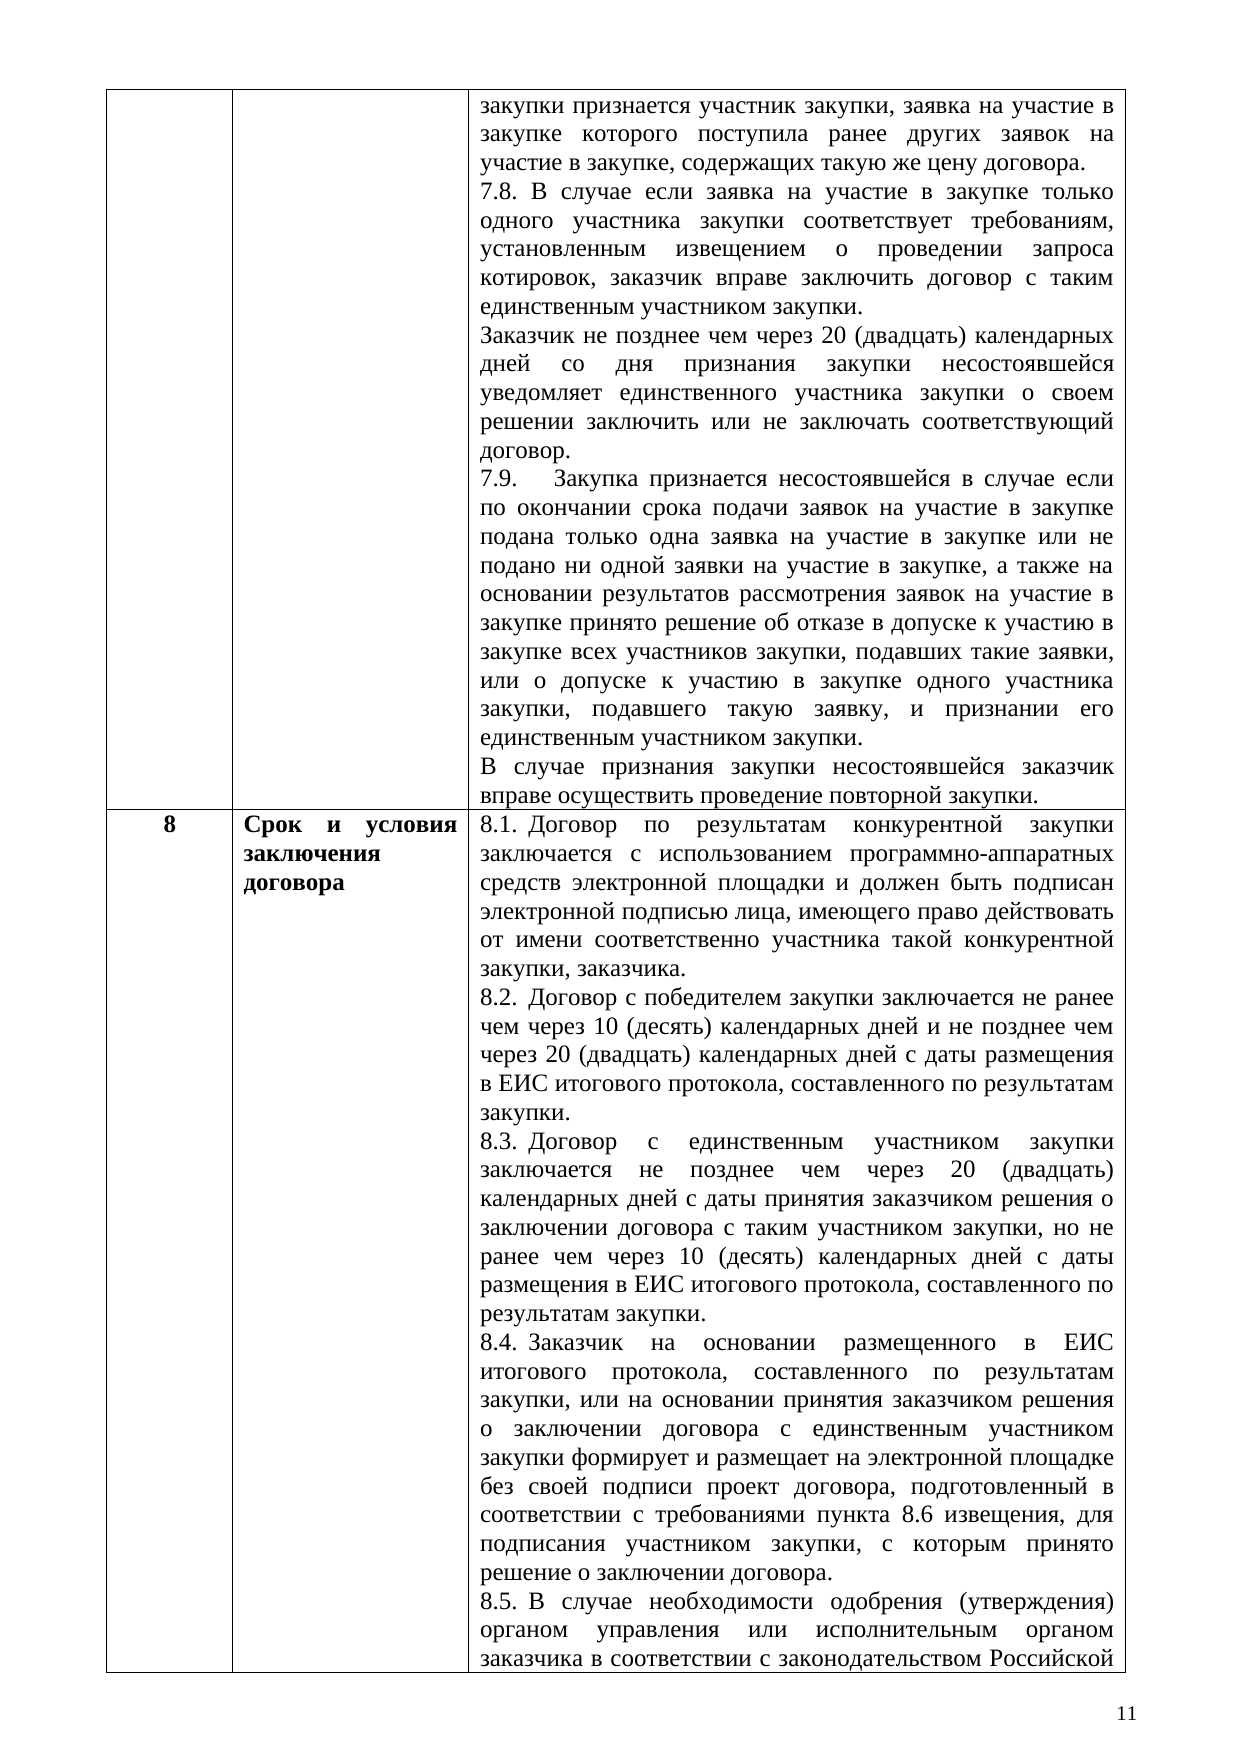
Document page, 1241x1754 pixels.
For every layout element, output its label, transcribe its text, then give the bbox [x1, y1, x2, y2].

table_cell 7 [107, 90, 232, 808]
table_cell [469, 90, 1125, 808]
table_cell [233, 810, 468, 1672]
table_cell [233, 90, 468, 808]
table_cell 8 [107, 810, 232, 1672]
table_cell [469, 810, 1125, 1672]
